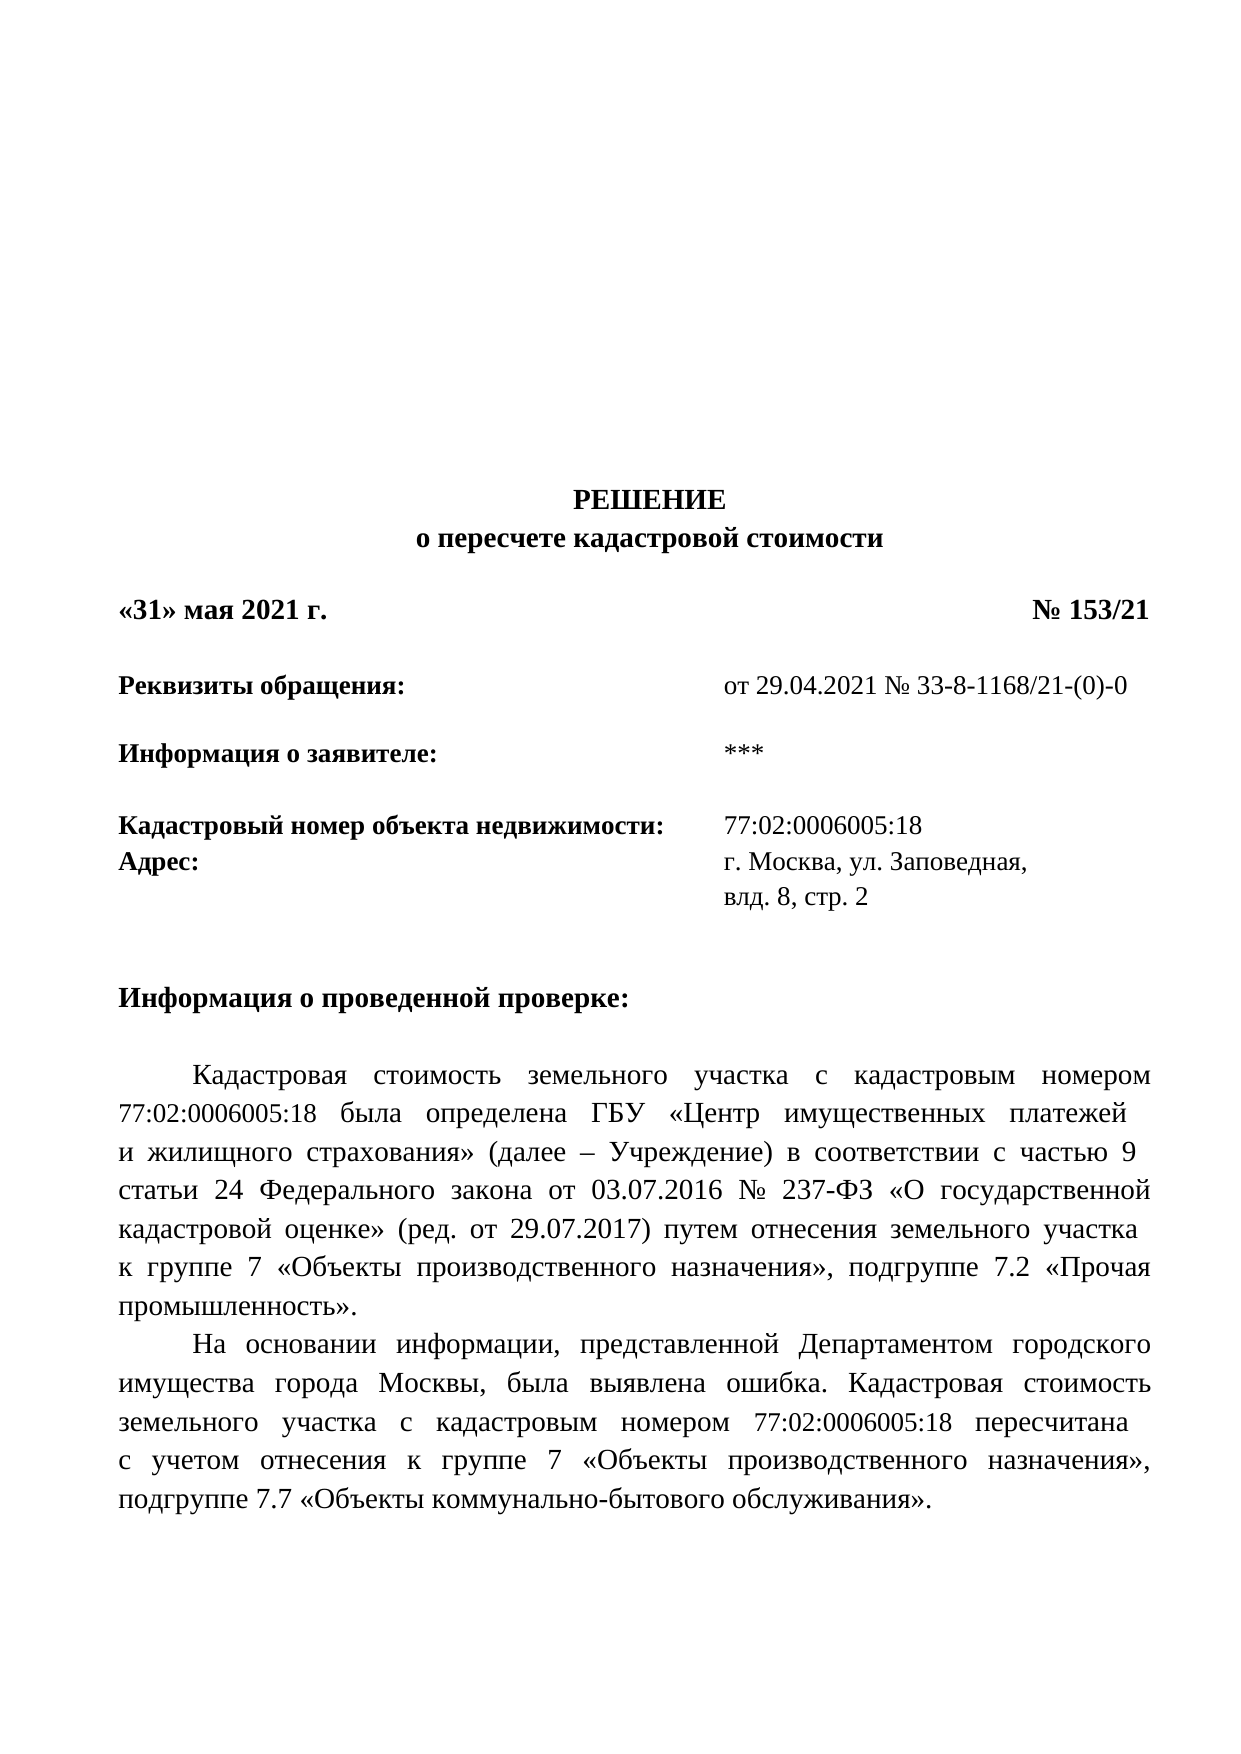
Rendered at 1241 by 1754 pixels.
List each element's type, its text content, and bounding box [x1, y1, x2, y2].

text Кадастровая стоимость земельного участка с кадастровым номером 77:02:0006005:18 была определена ГБУ «Центр имущественных платежей и жилищного страхования» (далее – Учреждение) в соответствии с частью 9 статьи 24 Федерального закона от 03.07.2016 № 237-ФЗ «О государственной кадастровой оценке» (ред. от 29.07.2017) путем отнесения земельного участка к группе 7 «Объекты производственного назначения», подгруппе 7.2 «Прочая промышленность». [118, 1057, 1152, 1322]
text Информация о заявителе: *** [118, 737, 1152, 769]
text РЕШЕНИЕ [148, 479, 1152, 517]
text Адрес: г. Москва, ул. Заповедная, влд. 8, стр. 2 [118, 845, 1152, 912]
text Реквизиты обращения: от 29.04.2021 № 33-8-1168/21-(0)-0 [118, 669, 1152, 733]
text На основании информации, представленной Департаментом городского имущества города Москвы, была выявлена ошибка. Кадастровая стоимость земельного участка с кадастровым номером 77:02:0006005:18 пересчитана с учетом отнесения к группе 7 «Объекты производственного назначения», подгруппе 7.7 «Объекты коммунально-бытового обслуживания». [118, 1327, 1152, 1514]
text Кадастровый номер объекта недвижимости: 77:02:0006005:18 [118, 809, 1152, 840]
text о пересчете кадастровой стоимости [148, 517, 1152, 554]
text Информация о проведенной проверке: [118, 980, 1152, 1013]
